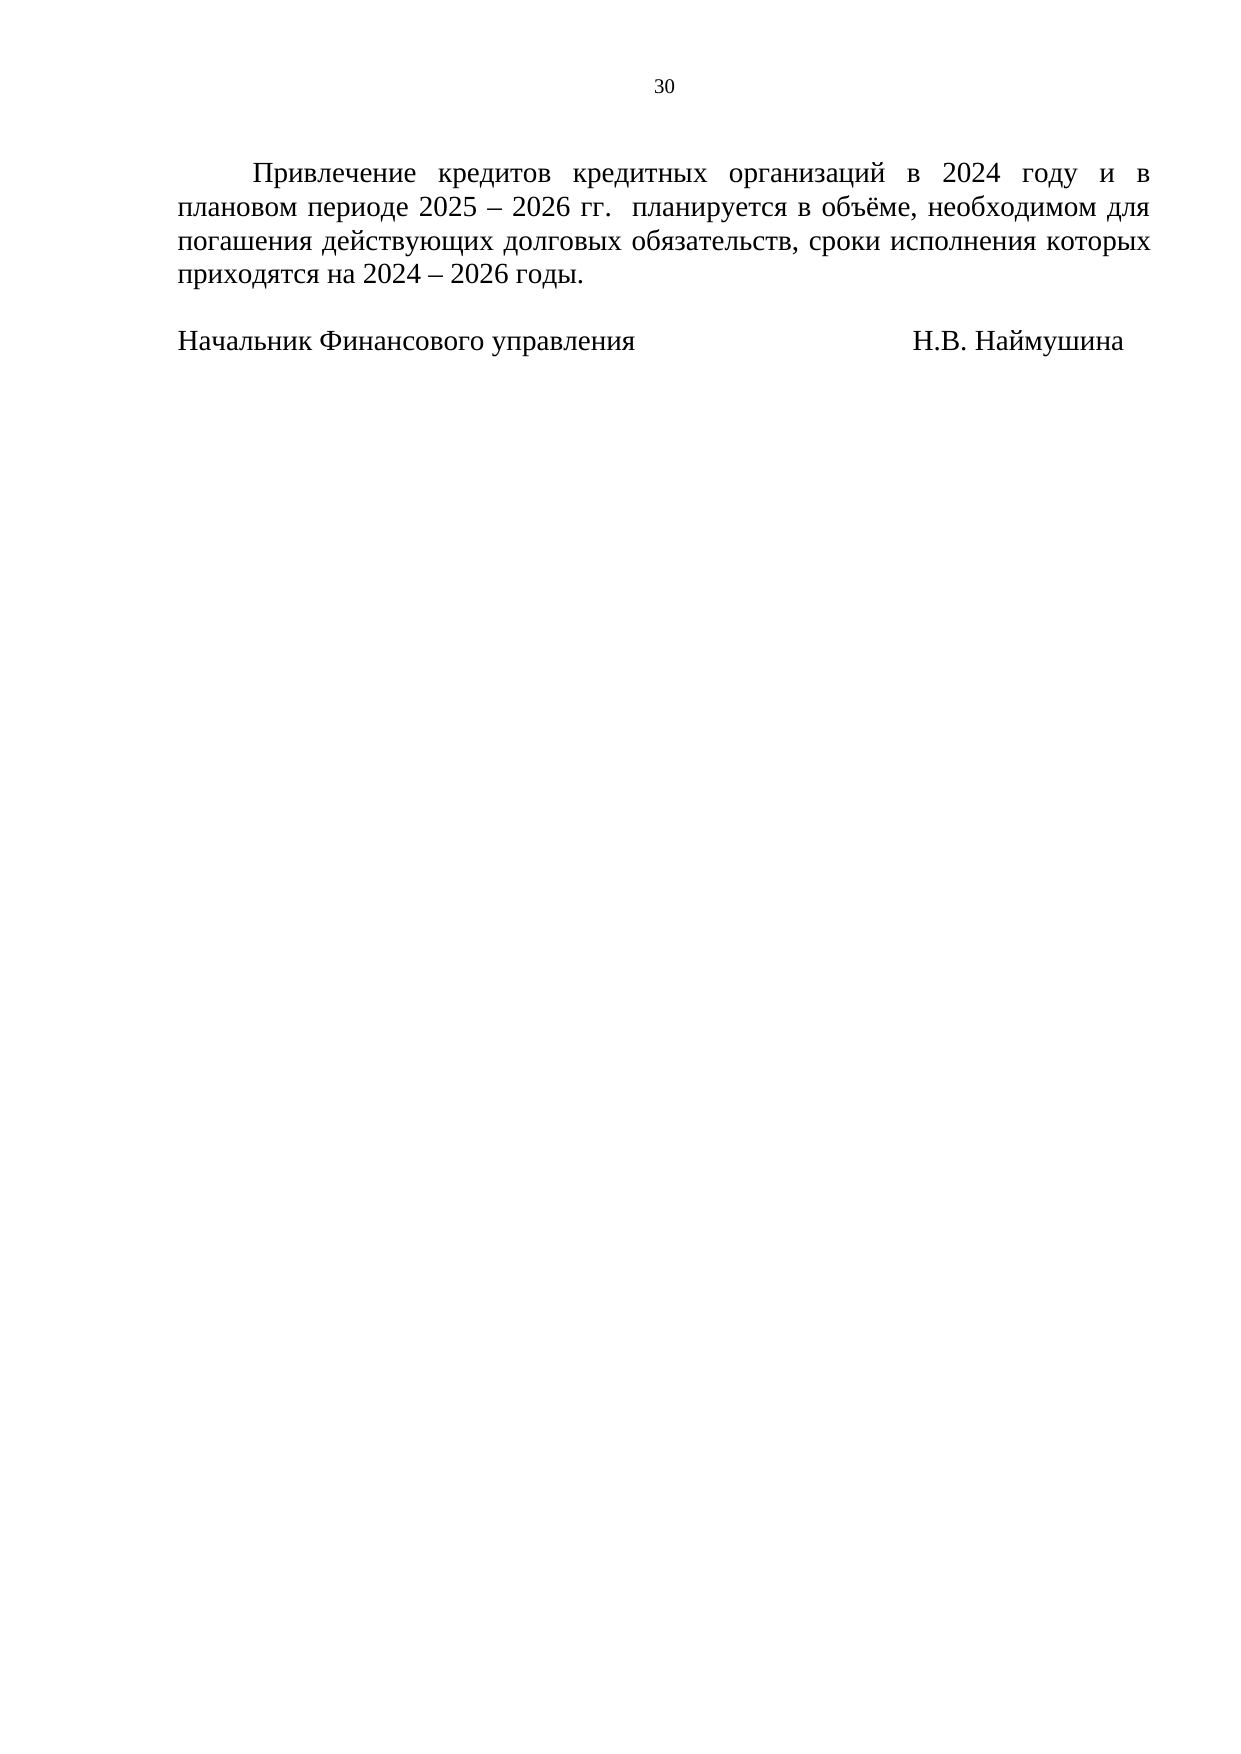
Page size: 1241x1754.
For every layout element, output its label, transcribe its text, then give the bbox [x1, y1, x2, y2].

text Привлечение кредитов кредитных организаций в 2024 году и в плановом периоде 2025 – 2026 гг. планируется в объёме, необходимом для погашения действующих долговых обязательств, сроки исполнения которых приходятся на 2024 – 2026 годы. [177, 156, 1152, 290]
text Начальник Финансового управления Н.В. Наймушина [177, 323, 1152, 357]
